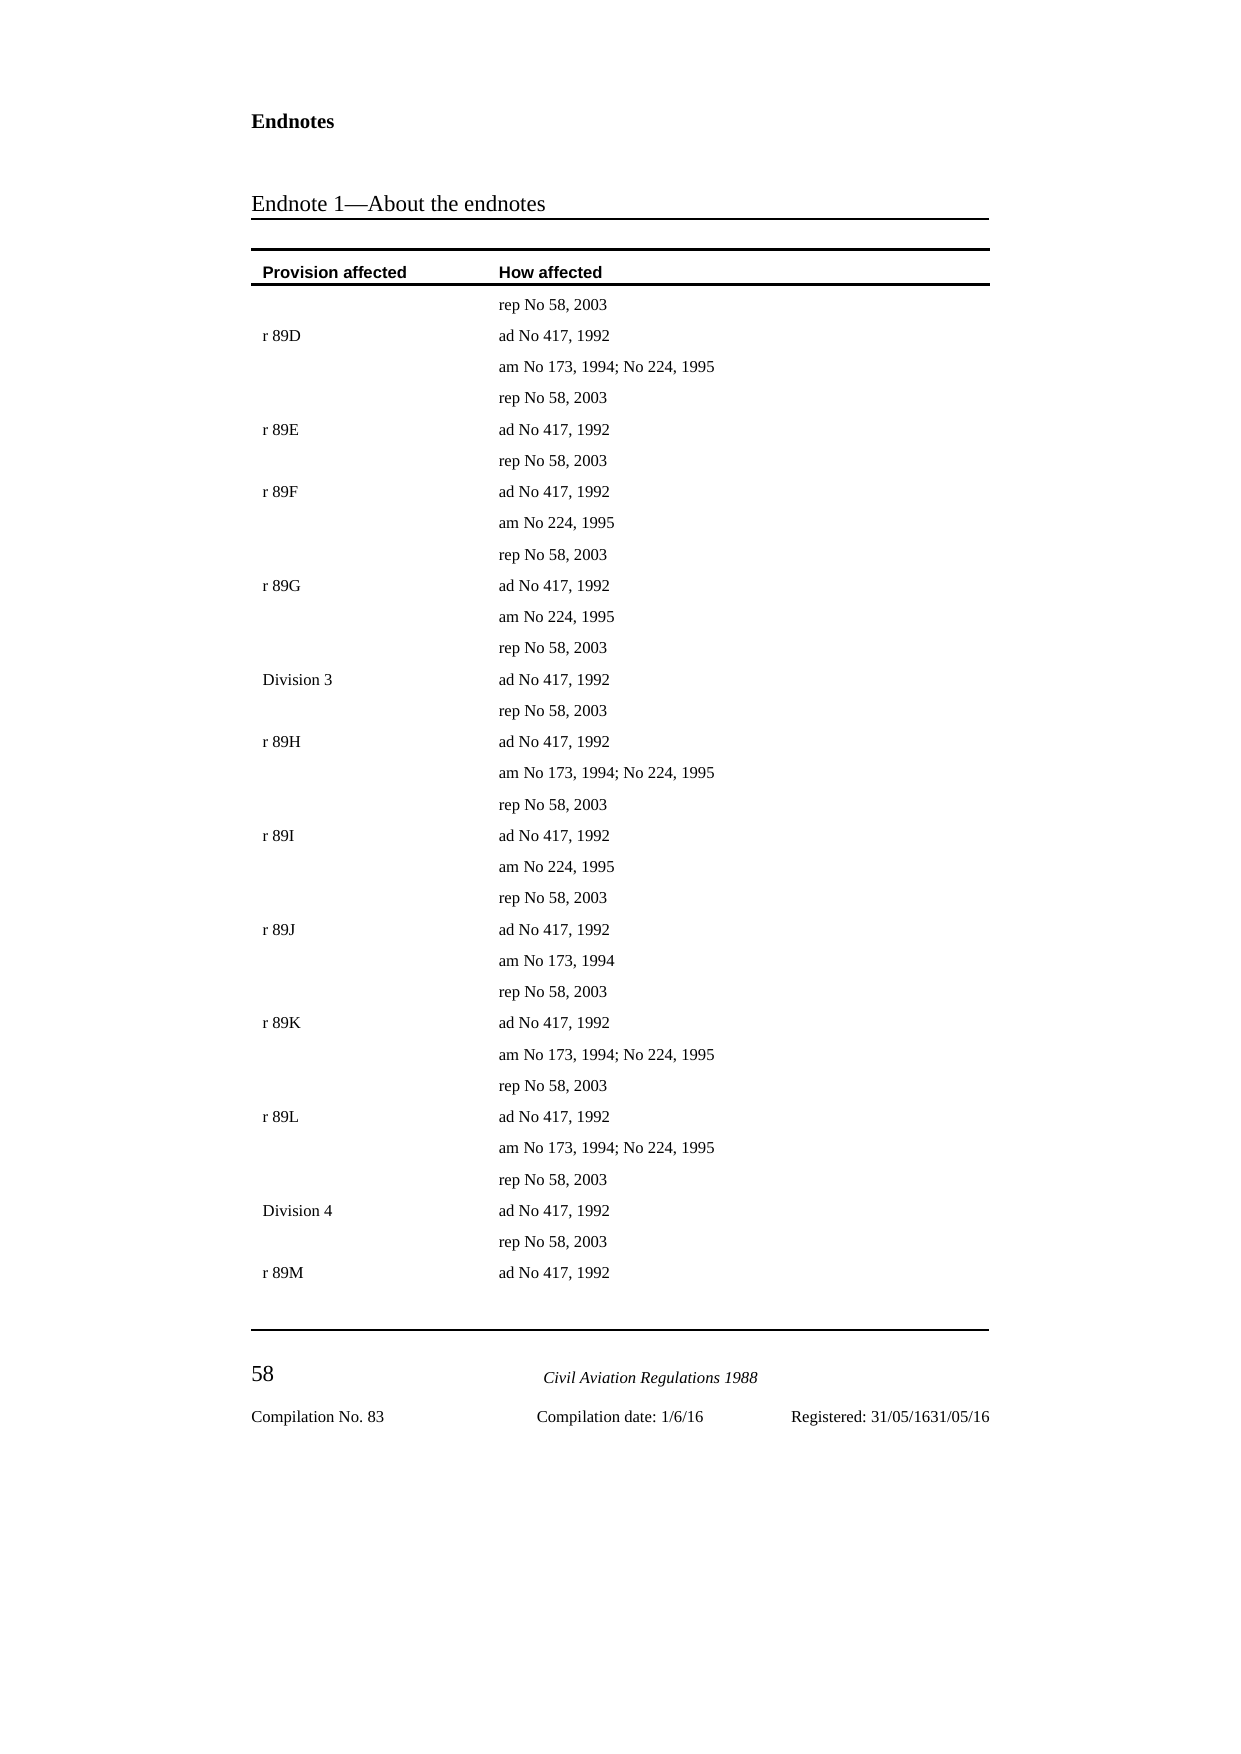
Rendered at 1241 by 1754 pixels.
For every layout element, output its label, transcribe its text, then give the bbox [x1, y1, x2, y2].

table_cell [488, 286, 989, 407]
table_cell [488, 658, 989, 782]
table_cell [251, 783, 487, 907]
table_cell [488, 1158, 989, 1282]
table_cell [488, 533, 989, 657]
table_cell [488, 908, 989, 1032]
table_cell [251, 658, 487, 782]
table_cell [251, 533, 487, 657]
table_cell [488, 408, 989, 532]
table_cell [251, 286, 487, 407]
table_header How affected [488, 251, 989, 282]
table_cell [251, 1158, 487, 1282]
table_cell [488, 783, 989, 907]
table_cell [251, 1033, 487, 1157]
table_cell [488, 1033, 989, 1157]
table_header Provision affected [251, 251, 487, 282]
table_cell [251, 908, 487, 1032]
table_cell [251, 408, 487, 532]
